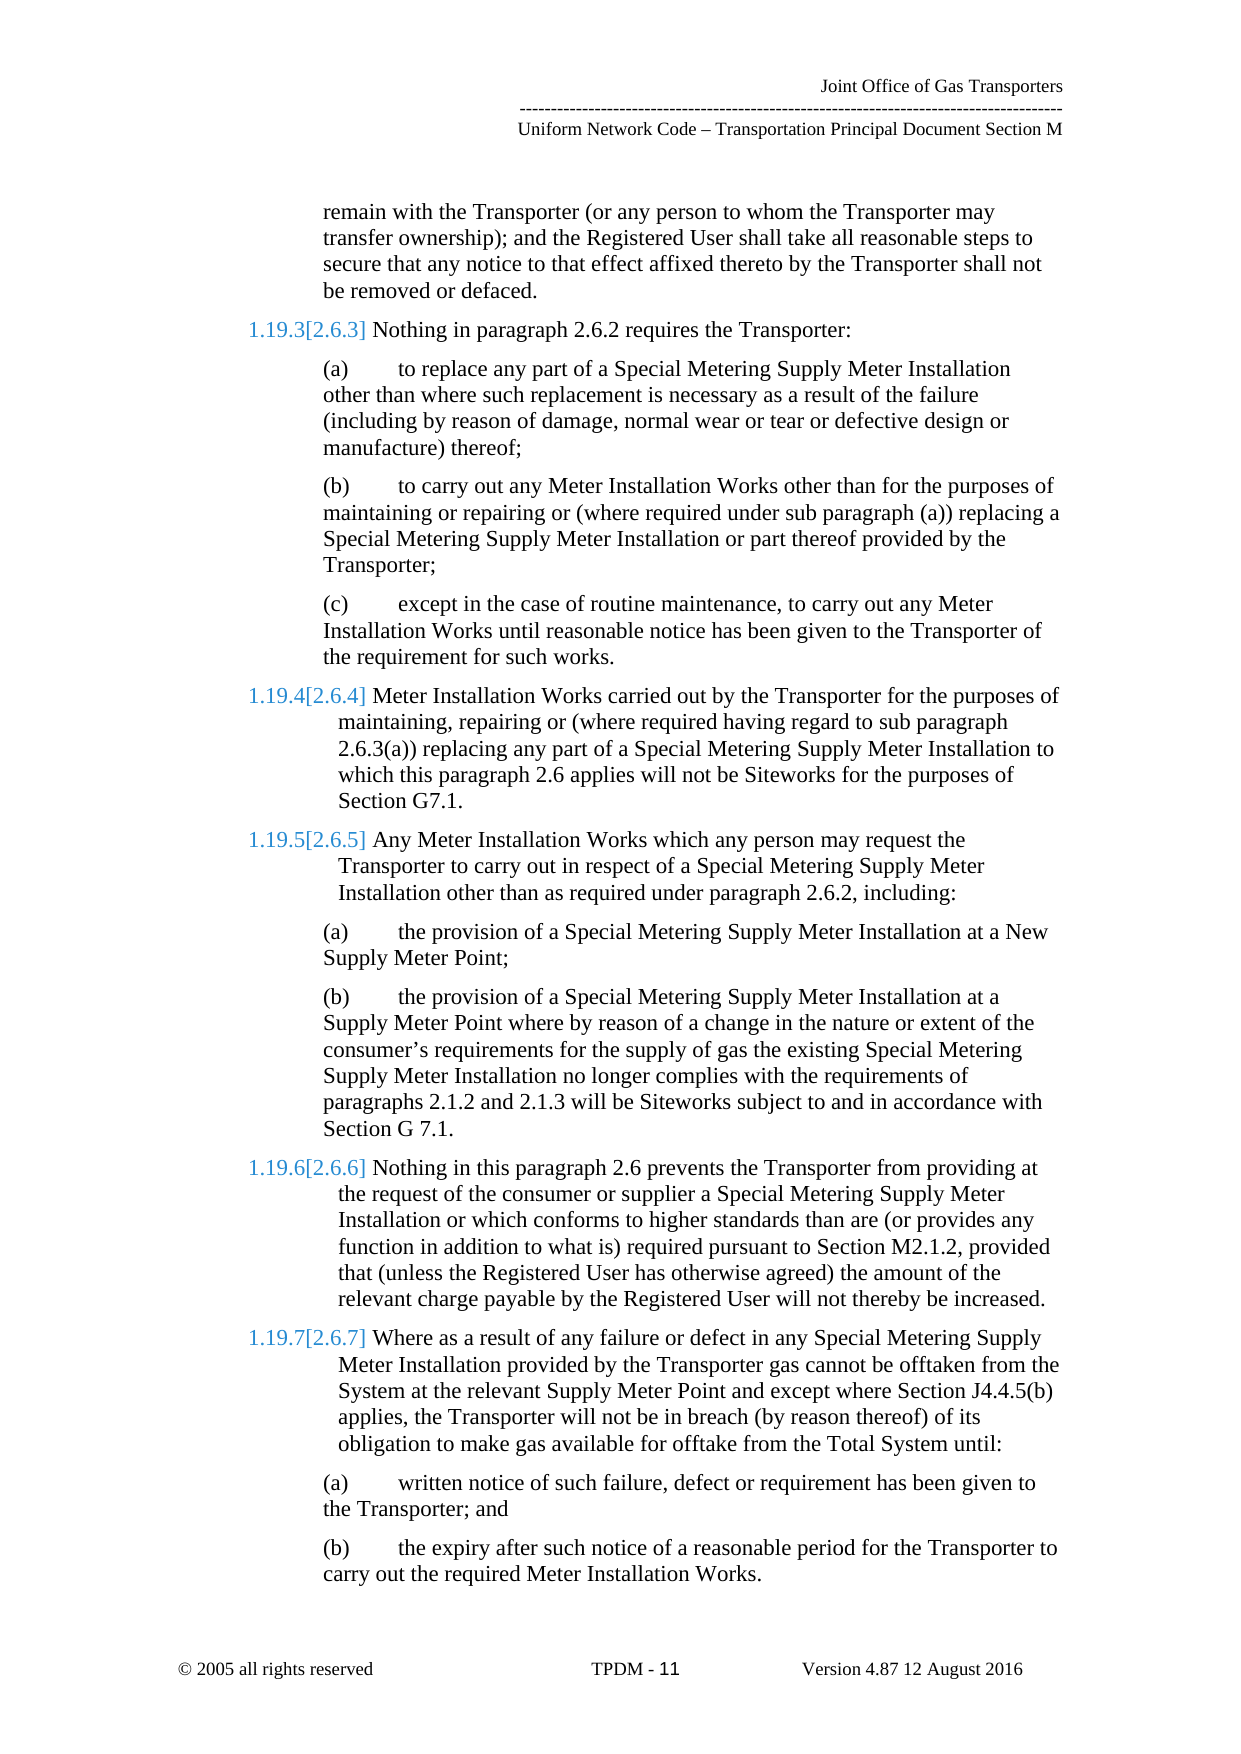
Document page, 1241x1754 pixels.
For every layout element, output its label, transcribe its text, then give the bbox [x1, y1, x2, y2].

text Meter Installation Works carried out by the Transporter for the purposes of maintaining, repairing or (where required having regard to sub paragraph 2.6.3(a)) replacing any part of a Special Metering Supply Meter Installation to which this paragraph 2.6 applies will not be Siteworks for the purposes of Section G7.1. [248, 682, 1063, 814]
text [323, 198, 1063, 303]
text Nothing in paragraph 2.6.2 requires the Transporter: [248, 316, 1063, 342]
text the provision of a Special Metering Supply Meter Installation at a Supply Meter Point where by reason of a change in the nature or extent of the consumer’s requirements for the supply of gas the existing Special Metering Supply Meter Installation no longer complies with the requirements of paragraphs 2.1.2 and 2.1.3 will be Siteworks subject to and in accordance with Section G 7.1. [323, 983, 1063, 1141]
text Where as a result of any failure or defect in any Special Metering Supply Meter Installation provided by the Transporter gas cannot be offtaken from the System at the relevant Supply Meter Point and except where Section J4.4.5(b) applies, the Transporter will not be in breach (by reason thereof) of its obligation to make gas available for offtake from the Total System until: [248, 1324, 1063, 1456]
text to replace any part of a Special Metering Supply Meter Installation other than where such replacement is necessary as a result of the failure (including by reason of damage, normal wear or tear or defective design or manufacture) thereof; [323, 354, 1063, 460]
text Any Meter Installation Works which any person may request the Transporter to carry out in respect of a Special Metering Supply Meter Installation other than as required under paragraph 2.6.2, including: [248, 826, 1063, 905]
text except in the case of routine maintenance, to carry out any Meter Installation Works until reasonable notice has been given to the Transporter of the requirement for such works. [323, 590, 1063, 669]
text to carry out any Meter Installation Works other than for the purposes of maintaining or repairing or (where required under sub paragraph (a)) replacing a Special Metering Supply Meter Installation or part thereof provided by the Transporter; [323, 472, 1063, 578]
text written notice of such failure, defect or requirement has been given to the Transporter; and [323, 1468, 1063, 1521]
text the provision of a Special Metering Supply Meter Installation at a New Supply Meter Point; [323, 918, 1063, 971]
text Nothing in this paragraph 2.6 prevents the Transporter from providing at the request of the consumer or supplier a Special Metering Supply Meter Installation or which conforms to higher standards than are (or provides any function in addition to what is) required pursuant to Section M2.1.2, provided that (unless the Registered User has otherwise agreed) the amount of the relevant charge payable by the Registered User will not thereby be increased. [248, 1154, 1063, 1312]
text the expiry after such notice of a reasonable period for the Transporter to carry out the required Meter Installation Works. [323, 1534, 1063, 1586]
